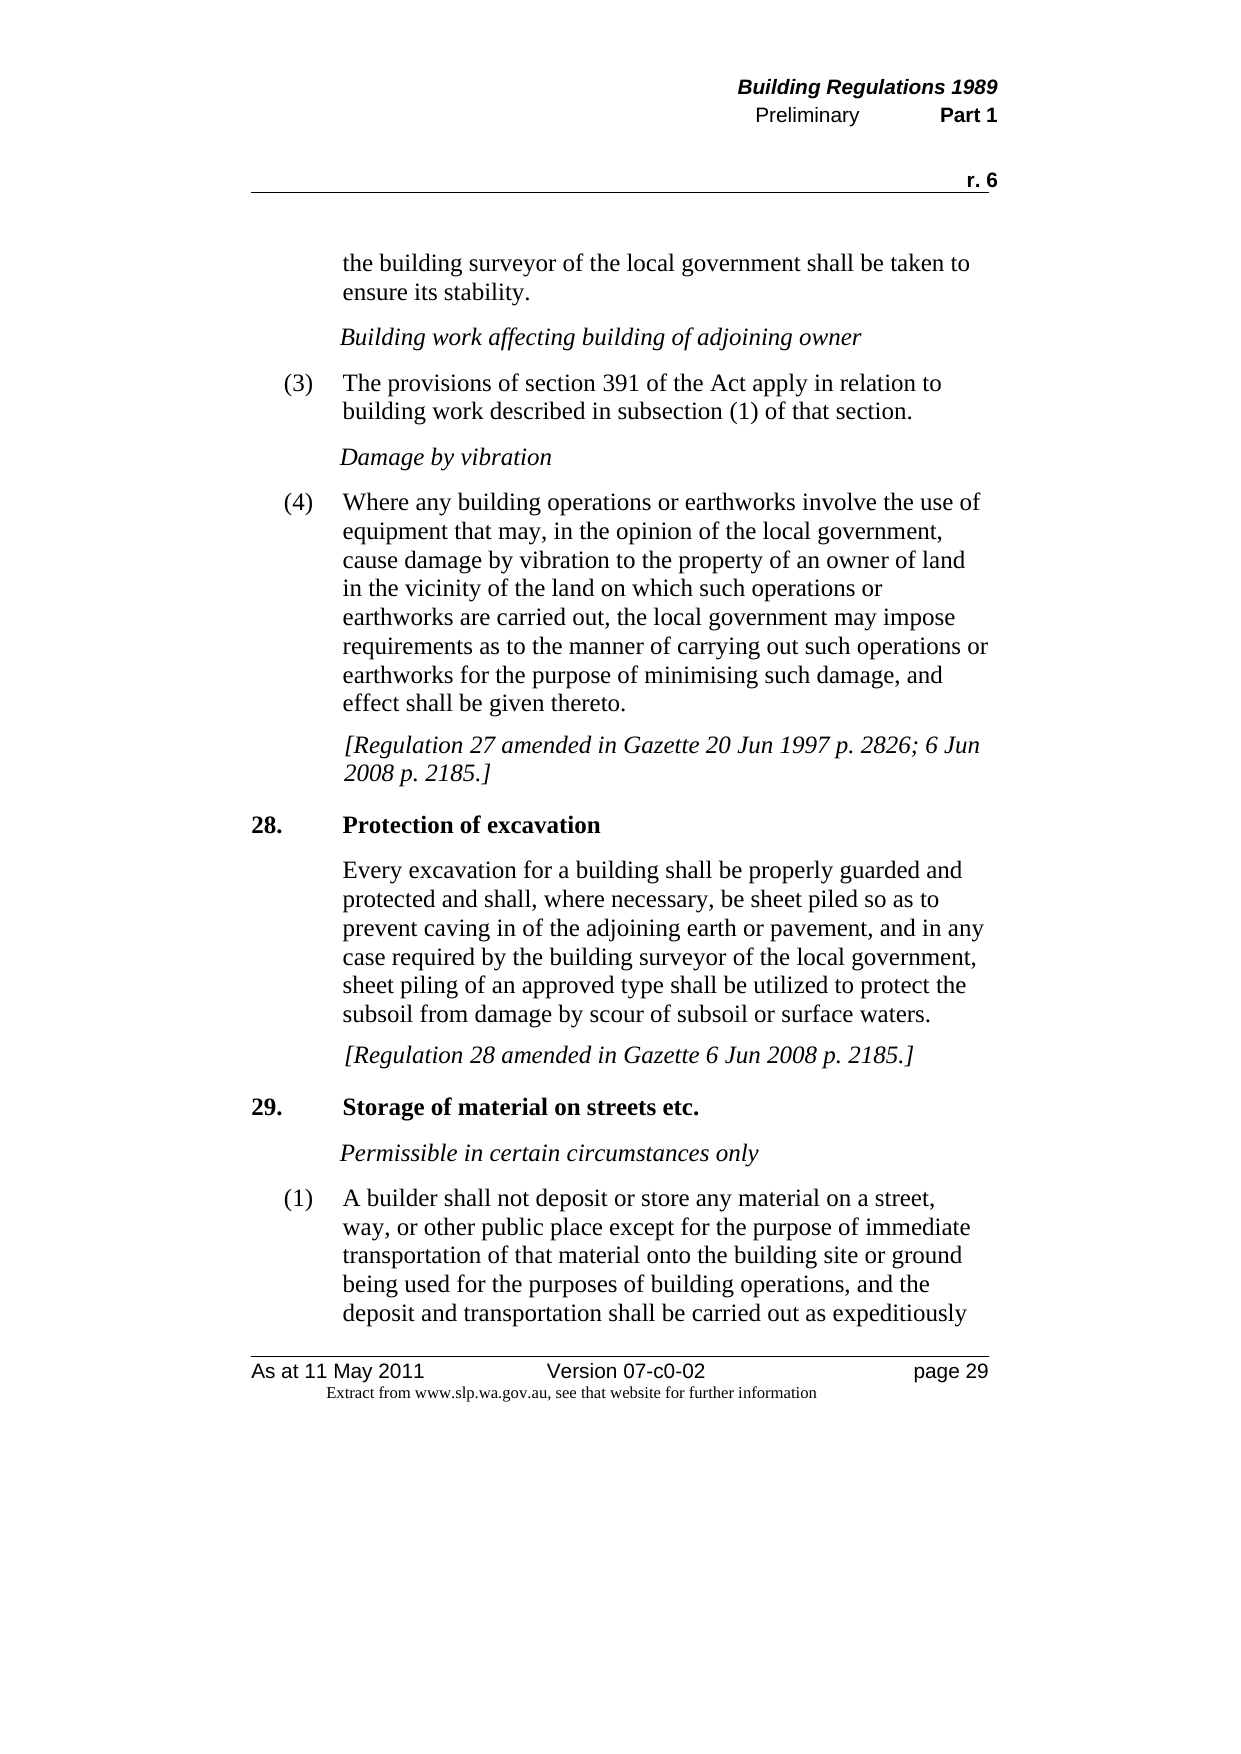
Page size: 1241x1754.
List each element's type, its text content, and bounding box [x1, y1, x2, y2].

subtitle 29. Storage of material on streets etc. [251, 1092, 989, 1121]
subtitle Damage by vibration [251, 442, 989, 471]
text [251, 1183, 989, 1327]
text (4) Where any building operations or earthworks involve the use of equipment that may, in the opinion of the local government, cause damage by vibration to the property of an owner of land in the vicinity of the land on which such operations or earthworks are carried out, the local government may impose requirements as to the manner of carrying out such operations or earthworks for the purpose of minimising such damage, and effect shall be given thereto. [251, 487, 989, 717]
subtitle Building work affecting building of adjoining owner [251, 322, 989, 351]
subtitle Permissible in certain circumstances only [251, 1138, 989, 1166]
subtitle 28. Protection of excavation [251, 810, 989, 839]
text [Regulation 28 amended in Gazette 6 Jun 2008 p. 2185.] [251, 1041, 989, 1069]
text (3) The provisions of section 391 of the Act apply in relation to building work described in subsection (1) of that section. [251, 368, 989, 425]
text Every excavation for a building shall be properly guarded and protected and shall, where necessary, be sheet piled so as to prevent caving in of the adjoining earth or pavement, and in any case required by the building surveyor of the local government, sheet piling of an approved type shall be utilized to protect the subsoil from damage by scour of subsoil or surface waters. [251, 856, 989, 1028]
text [Regulation 27 amended in Gazette 20 Jun 1997 p. 2826; 6 Jun 2008 p. 2185.] [251, 730, 989, 787]
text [251, 248, 989, 306]
